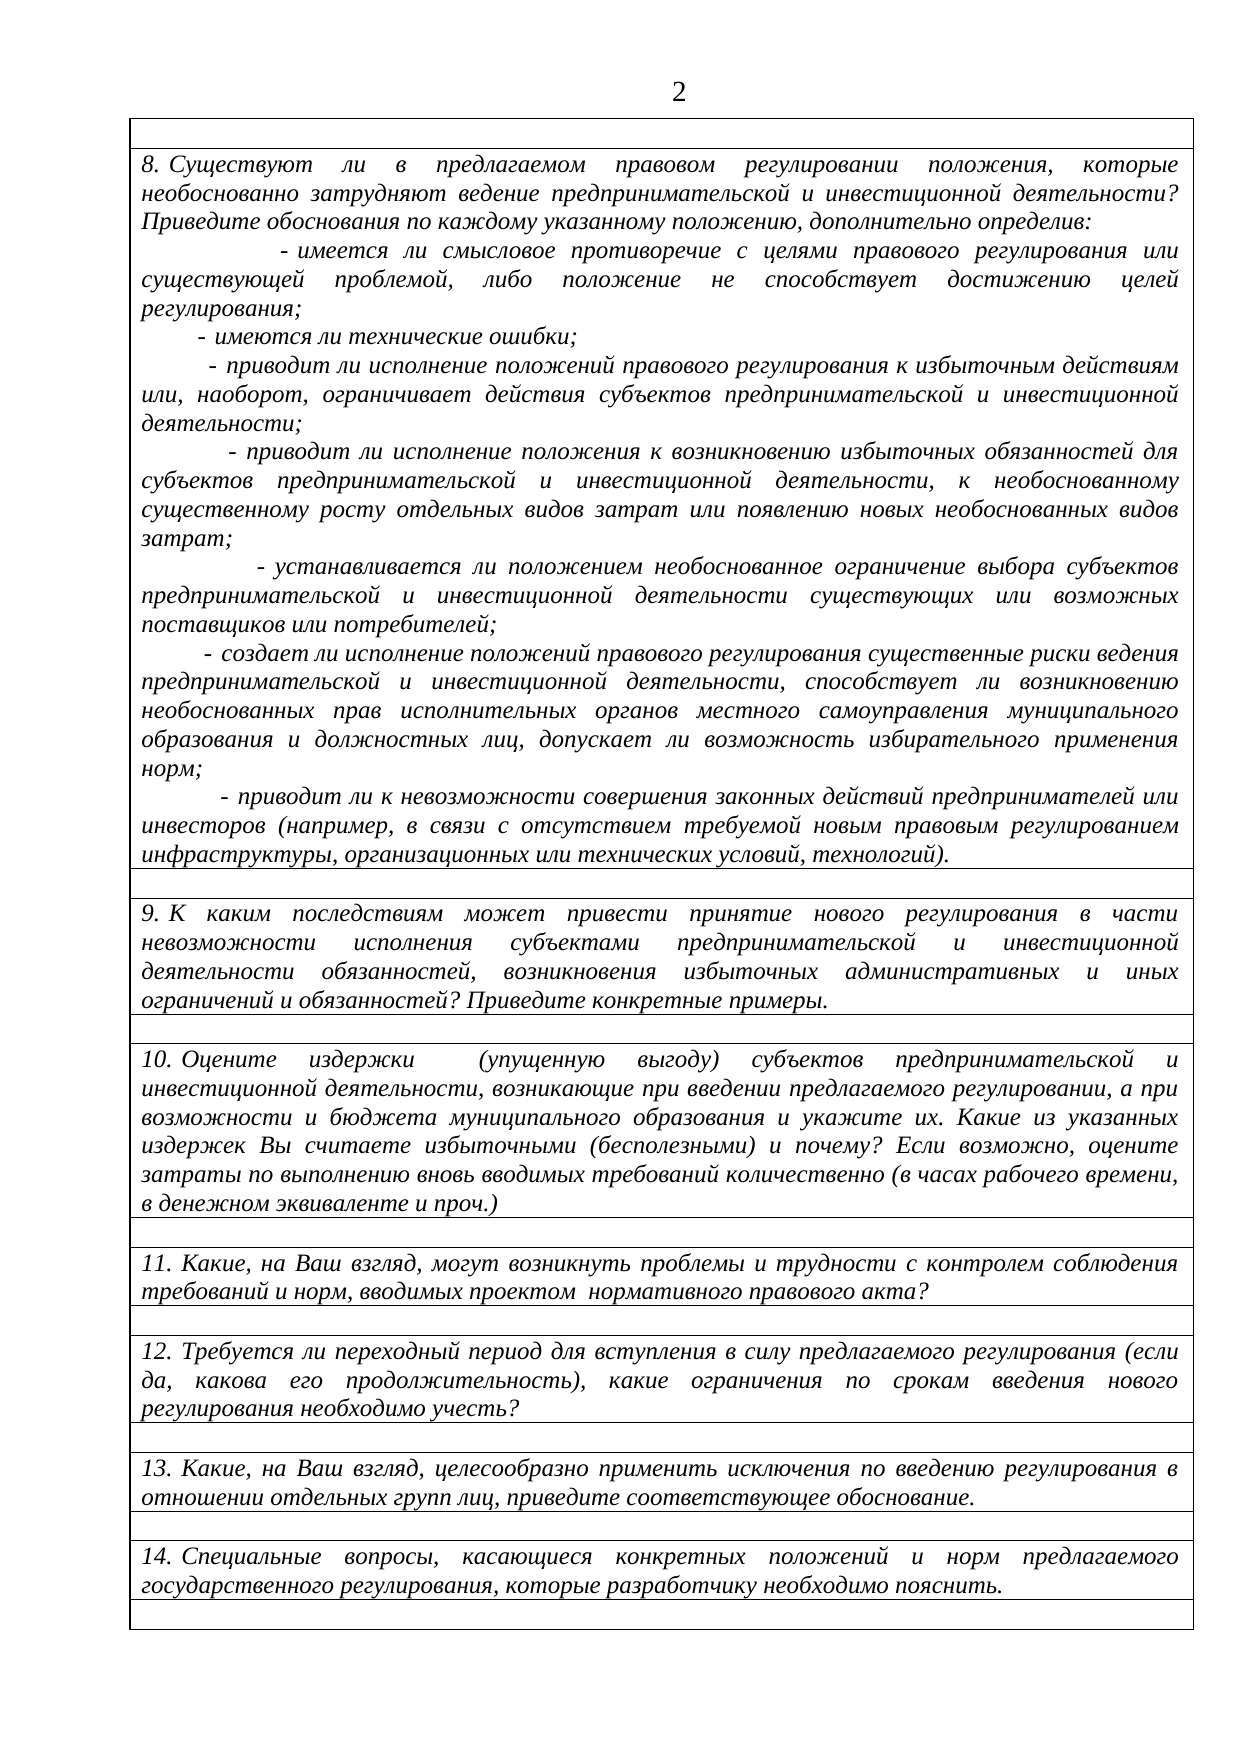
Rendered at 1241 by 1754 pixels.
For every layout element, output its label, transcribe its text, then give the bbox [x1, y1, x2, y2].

table_cell 13. Какие, на Ваш взгляд, целесообразно применить исключения по введению регулирования в отношении отдельных групп лиц, приведите соответствующее обоснование. [131, 1453, 1193, 1511]
table_cell 11. Какие, на Ваш взгляд, могут возникнуть проблемы и трудности с контролем соблюдения требований и норм, вводимых проектом нормативного правового акта? [131, 1248, 1193, 1305]
table_cell [131, 1423, 1193, 1452]
table_cell 9. К каким последствиям может привести принятие нового регулирования в части невозможности исполнения субъектами предпринимательской и инвестиционной деятельности обязанностей, возникновения избыточных административных и иных ограничений и обязанностей? Приведите конкретные примеры. [131, 899, 1193, 1013]
table_cell [131, 119, 1193, 148]
table_cell [131, 869, 1193, 897]
table_cell [131, 1600, 1193, 1629]
table_cell [131, 1512, 1193, 1540]
table_cell [131, 1015, 1193, 1043]
table_cell [131, 1306, 1193, 1335]
table_cell 10. Оцените издержки (упущенную выгоду) субъектов предпринимательской и инвестиционной деятельности, возникающие при введении предлагаемого регулировании, а при возможности и бюджета муниципального образования и укажите их. Какие из указанных издержек Вы считаете избыточными (бесполезными) и почему? Если возможно, оцените затраты по выполнению вновь вводимых требований количественно (в часах рабочего времени, в денежном эквиваленте и проч.) [131, 1044, 1193, 1217]
table_cell 8. Существуют ли в предлагаемом правовом регулировании положения, которые необоснованно затрудняют ведение предпринимательской и инвестиционной деятельности? Приведите обоснования по каждому указанному положению, дополнительно определив: - имеется ли смысловое противоречие с целями правового регулирования или существующей проблемой, либо положение не способствует достижению целей регулирования; - имеются ли технические ошибки; - приводит ли исполнение положений правового регулирования к избыточным действиям или, наоборот, ограничивает действия субъектов предпринимательской и инвестиционной деятельности; - приводит ли исполнение положения к возникновению избыточных обязанностей для субъектов предпринимательской и инвестиционной деятельности, к необоснованному существенному росту отдельных видов затрат или появлению новых необоснованных видов затрат; - устанавливается ли положением необоснованное ограничение выбора субъектов предпринимательской и инвестиционной деятельности существующих или возможных поставщиков или потребителей; - создает ли исполнение положений правового регулирования существенные риски ведения предпринимательской и инвестиционной деятельности, способствует ли возникновению необоснованных прав исполнительных органов местного самоуправления муниципального образования и должностных лиц, допускает ли возможность избирательного применения норм; - приводит ли к невозможности совершения законных действий предпринимателей или инвесторов (например, в связи с отсутствием требуемой новым правовым регулированием инфраструктуры, организационных или технических условий, технологий). [131, 149, 1193, 868]
table_cell 14. Специальные вопросы, касающиеся конкретных положений и норм предлагаемого государственного регулирования, которые разработчику необходимо пояснить. [131, 1541, 1193, 1599]
table_cell [131, 1218, 1193, 1247]
table_cell 12. Требуется ли переходный период для вступления в силу предлагаемого регулирования (если да, какова его продолжительность), какие ограничения по срокам введения нового регулирования необходимо учесть? [131, 1336, 1193, 1422]
